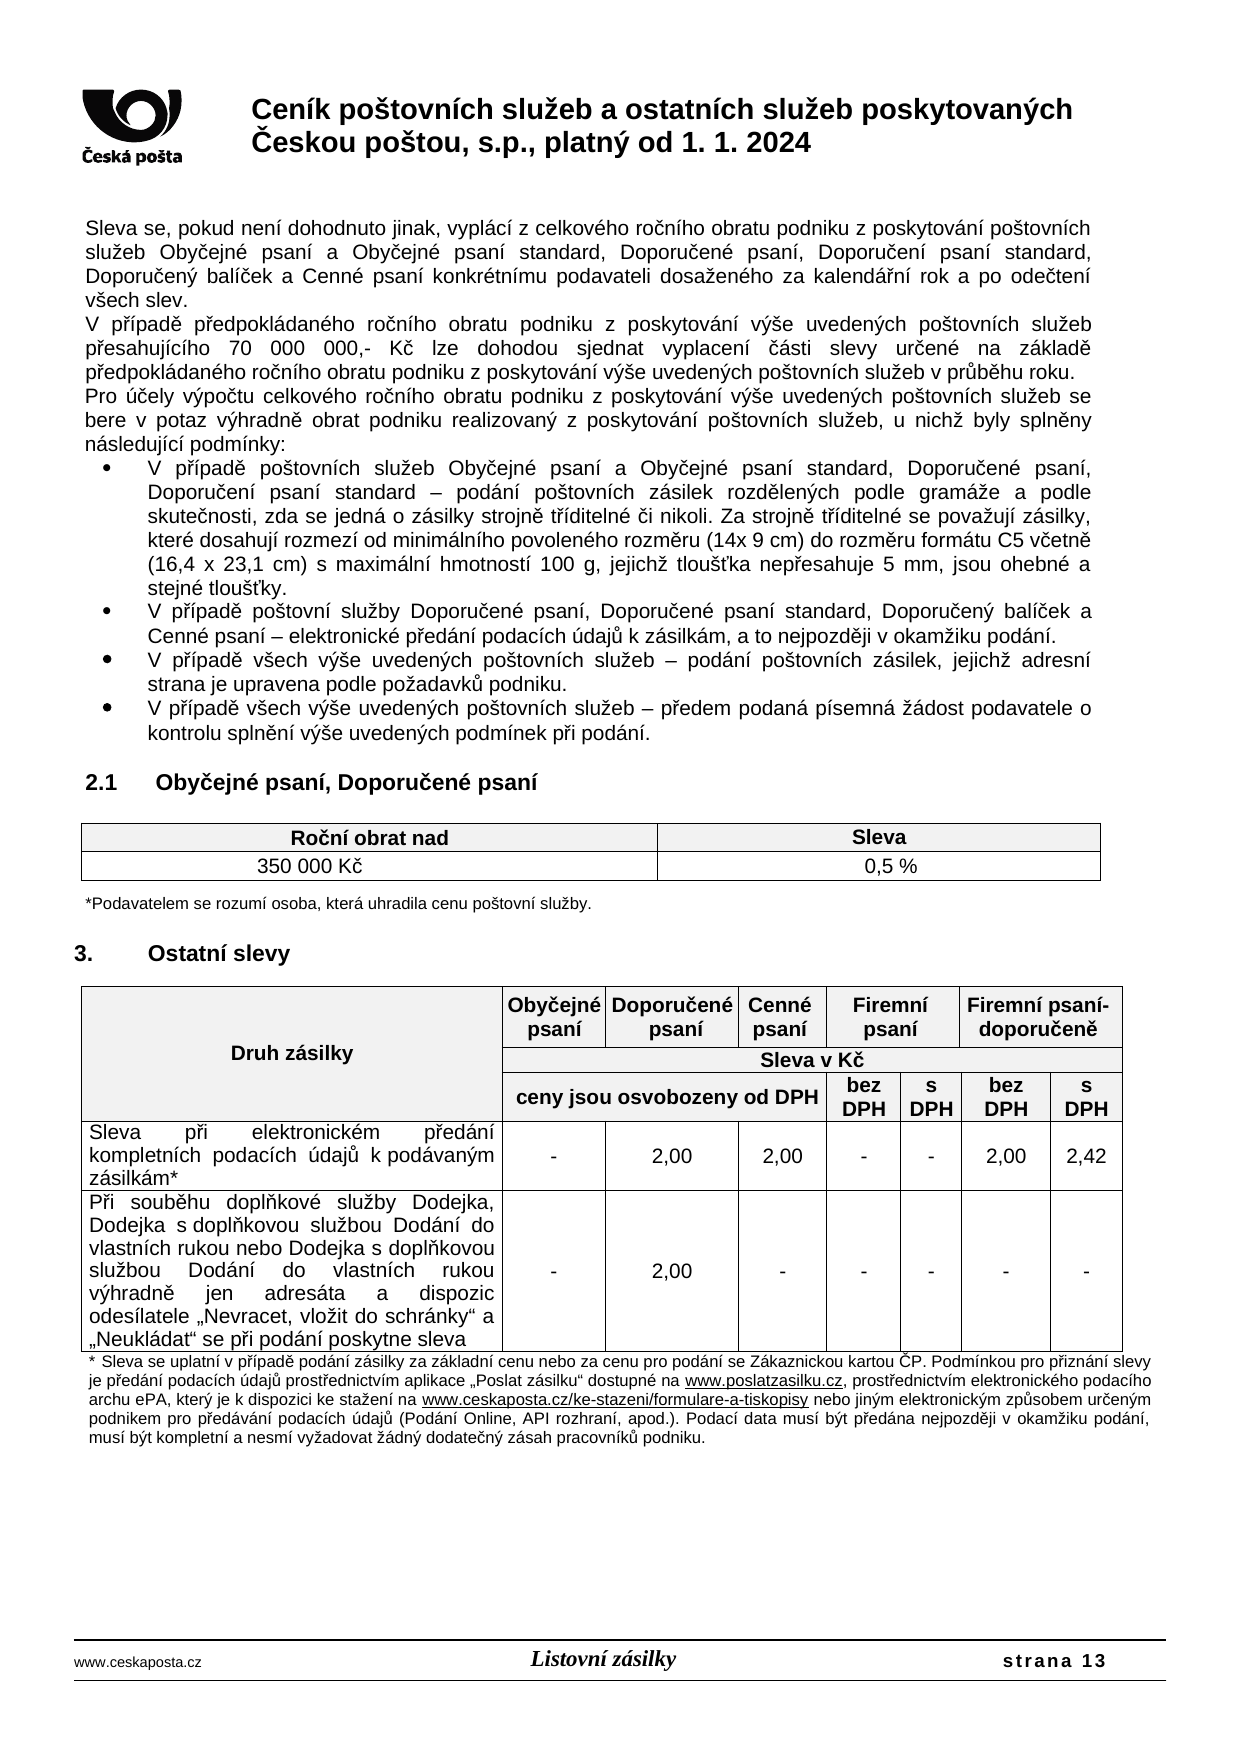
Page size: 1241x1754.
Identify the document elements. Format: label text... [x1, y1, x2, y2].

table_header Obyčejné psaní [503, 987, 605, 1047]
table_cell Při souběhu doplňkové služby Dodejka, Dodejka s doplňkovou službou Dodání do vlastních rukou nebo Dodejka s doplňkovou službou Dodání do vlastních rukou výhradně jen adresáta a dispozic odesílatele „Nevracet, vložit do schránky“ a „Neukládat“ se při podání poskytne sleva [82, 1191, 502, 1351]
table_header *Podavatelem se rozumí osoba, která uhradila cenu poštovní služby. [85, 894, 1104, 913]
table_cell - [503, 1191, 605, 1351]
table_cell - [827, 1122, 900, 1190]
table_cell 2,42 [1051, 1122, 1122, 1190]
table_cell Obyčejné psaní, Doporučené psaní [144, 768, 1104, 795]
table_cell 2.1 [85, 768, 144, 795]
table_header Druh zásilky [82, 987, 502, 1121]
list Ostatní slevy [74, 940, 1166, 967]
table_cell bez DPH [827, 1073, 900, 1121]
table_cell 2,00 [606, 1122, 738, 1190]
table_header Sleva [658, 824, 1100, 851]
table_header Cenné psaní [739, 987, 826, 1047]
table_cell s DPH [901, 1073, 961, 1121]
table_cell - [901, 1122, 961, 1190]
table_cell - [962, 1191, 1050, 1351]
text * Sleva se uplatní v případě podání zásilky za základní cenu nebo za cenu pro podání se Zákaznickou kartou ČP. Podmínkou pro přiznání slevy je předání podacích údajů prostřednictvím aplikace „Poslat zásilku“ dostupné na www.poslatzasilku.cz, prostřednictvím elektronického podacího archu ePA, který je k dispozici ke stažení na www.ceskaposta.cz/ke-stazeni/formulare-a-tiskopisy nebo jiným elektronickým způsobem určeným podnikem pro předávání podacích údajů (Podání Online, API rozhraní, apod.). Podací data musí být předána nejpozději v okamžiku podání, musí být kompletní a nesmí vyžadovat žádný dodatečný zásah pracovníků podniku. [89, 1352, 1152, 1447]
table_cell Sleva při elektronickém předání kompletních podacích údajů k podávaným zásilkám* [82, 1122, 502, 1190]
table_cell 2,00 [962, 1122, 1050, 1190]
table_cell ceny jsou osvobozeny od DPH [503, 1073, 826, 1121]
table_cell - [901, 1191, 961, 1351]
table_cell 2,00 [606, 1191, 738, 1351]
table_cell s DPH [1051, 1073, 1122, 1121]
table_cell bez DPH [962, 1073, 1050, 1121]
table_cell - [1051, 1191, 1122, 1351]
table_cell 2,00 [739, 1122, 826, 1190]
table_header Doporučené psaní [606, 987, 738, 1047]
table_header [85, 192, 1104, 768]
table_cell - [739, 1191, 826, 1351]
table_cell - [827, 1191, 900, 1351]
table_header Roční obrat nad [82, 824, 657, 851]
table_cell 350 000 Kč [82, 852, 657, 880]
table_cell Sleva v Kč [503, 1048, 1122, 1072]
table_header Firemní psaní [827, 987, 959, 1047]
table_header Firemní psaní-doporučeně [960, 987, 1122, 1047]
table_cell 0,5 % [658, 852, 1100, 880]
table_cell - [503, 1122, 605, 1190]
